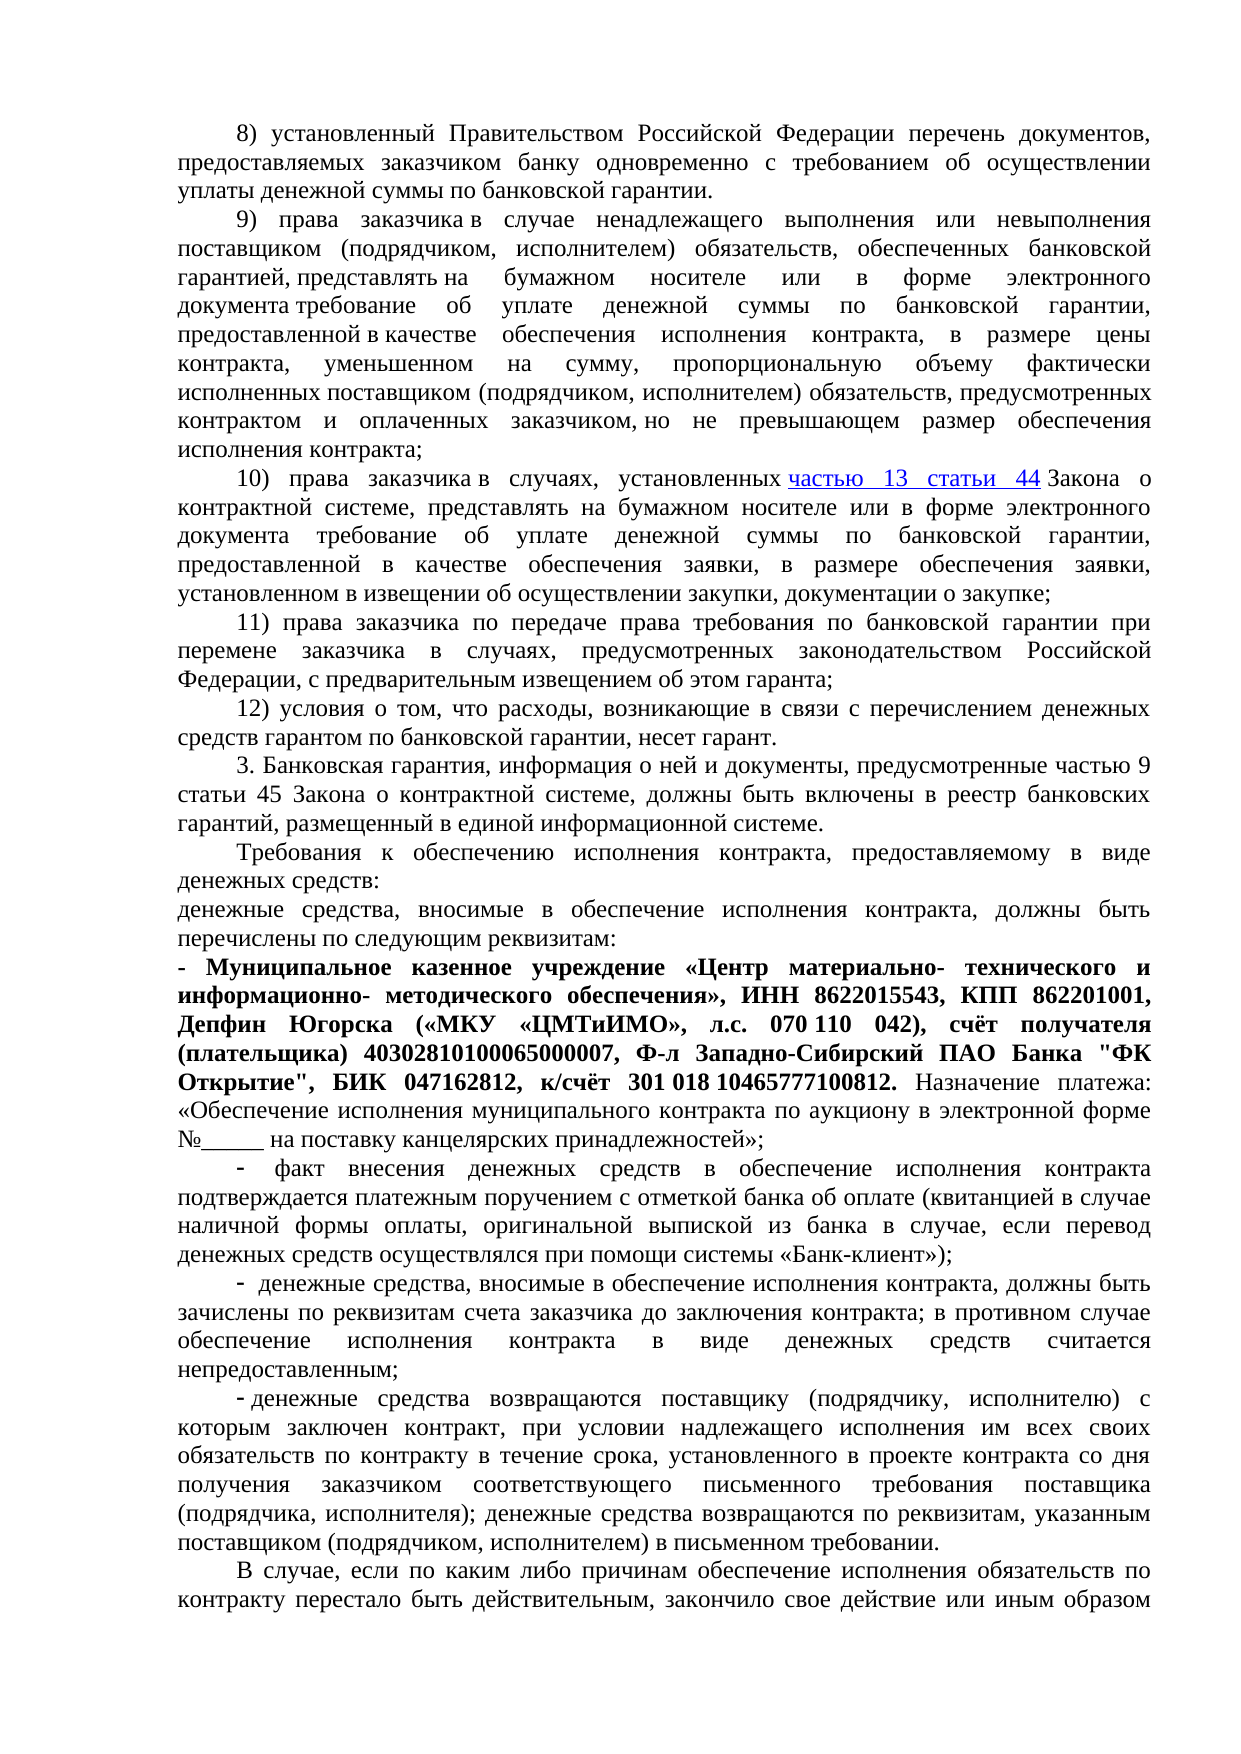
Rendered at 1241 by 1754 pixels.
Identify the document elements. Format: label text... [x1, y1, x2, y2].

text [177, 1556, 1152, 1613]
text - Муниципальное казенное учреждение «Центр материально- технического и информационно- методического обеспечения», ИНН 8622015543, КПП 862201001, Депфин Югорска («МКУ «ЦМТиИМО», л.с. 070 110 042), счёт получателя (плательщика) 40302810100065000007, Ф-л Западно-Сибирский ПАО Банка "ФК Открытие", БИК 047162812, к/счёт 301 018 10465777100812. Назначение платежа: «Обеспечение исполнения муниципального контракта по аукциону в электронной форме №_____ на поставку канцелярских принадлежностей»; [177, 952, 1152, 1153]
text 9) права заказчика в случае ненадлежащего выполнения или невыполнения поставщиком (подрядчиком, исполнителем) обязательств, обеспеченных банковской гарантией, представлять на бумажном носителе или в форме электронного документа требование об уплате денежной суммы по банковской гарантии, предоставленной в качестве обеспечения исполнения контракта, в размере цены контракта, уменьшенном на сумму, пропорциональную объему фактически исполненных поставщиком (подрядчиком, исполнителем) обязательств, предусмотренных контрактом и оплаченных заказчиком, но не превышающем размер обеспечения исполнения контракта; [177, 204, 1152, 463]
list денежные средства, вносимые в обеспечение исполнения контракта, должны быть зачислены по реквизитам счета заказчика до заключения контракта; в противном случае обеспечение исполнения контракта в виде денежных средств считается непредоставленным; [177, 1268, 1152, 1383]
text Требования к обеспечению исполнения контракта, предоставляемому в виде денежных средств: [177, 837, 1152, 894]
text 3. Банковская гарантия, информация о ней и документы, предусмотренные частью 9 статьи 45 Закона о контрактной системе, должны быть включены в реестр банковских гарантий, размещенный в единой информационной системе. [177, 751, 1152, 837]
list факт внесения денежных средств в обеспечение исполнения контракта подтверждается платежным поручением с отметкой банка об оплате (квитанцией в случае наличной формы оплаты, оригинальной выпиской из банка в случае, если перевод денежных средств осуществлялся при помощи системы «Банк-клиент»); [177, 1153, 1152, 1268]
text 10) права заказчика в случаях, установленных частью 13 статьи 44 Закона о контрактной системе, представлять на бумажном носителе или в форме электронного документа требование об уплате денежной суммы по банковской гарантии, предоставленной в качестве обеспечения заявки, в размере обеспечения заявки, установленном в извещении об осуществлении закупки, документации о закупке; [177, 463, 1152, 607]
list денежные средства возвращаются поставщику (подрядчику, исполнителю) с которым заключен контракт, при условии надлежащего исполнения им всех своих обязательств по контракту в течение срока, установленного в проекте контракта со дня получения заказчиком соответствующего письменного требования поставщика (подрядчика, исполнителя); денежные средства возвращаются по реквизитам, указанным поставщиком (подрядчиком, исполнителем) в письменном требовании. [177, 1383, 1152, 1556]
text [177, 118, 1152, 204]
text 11) права заказчика по передаче права требования по банковской гарантии при перемене заказчика в случаях, предусмотренных законодательством Российской Федерации, с предварительным извещением об этом гаранта; [177, 607, 1152, 693]
text 12) условия о том, что расходы, возникающие в связи с перечислением денежных средств гарантом по банковской гарантии, несет гарант. [177, 693, 1152, 751]
text денежные средства, вносимые в обеспечение исполнения контракта, должны быть перечислены по следующим реквизитам: [177, 894, 1152, 952]
